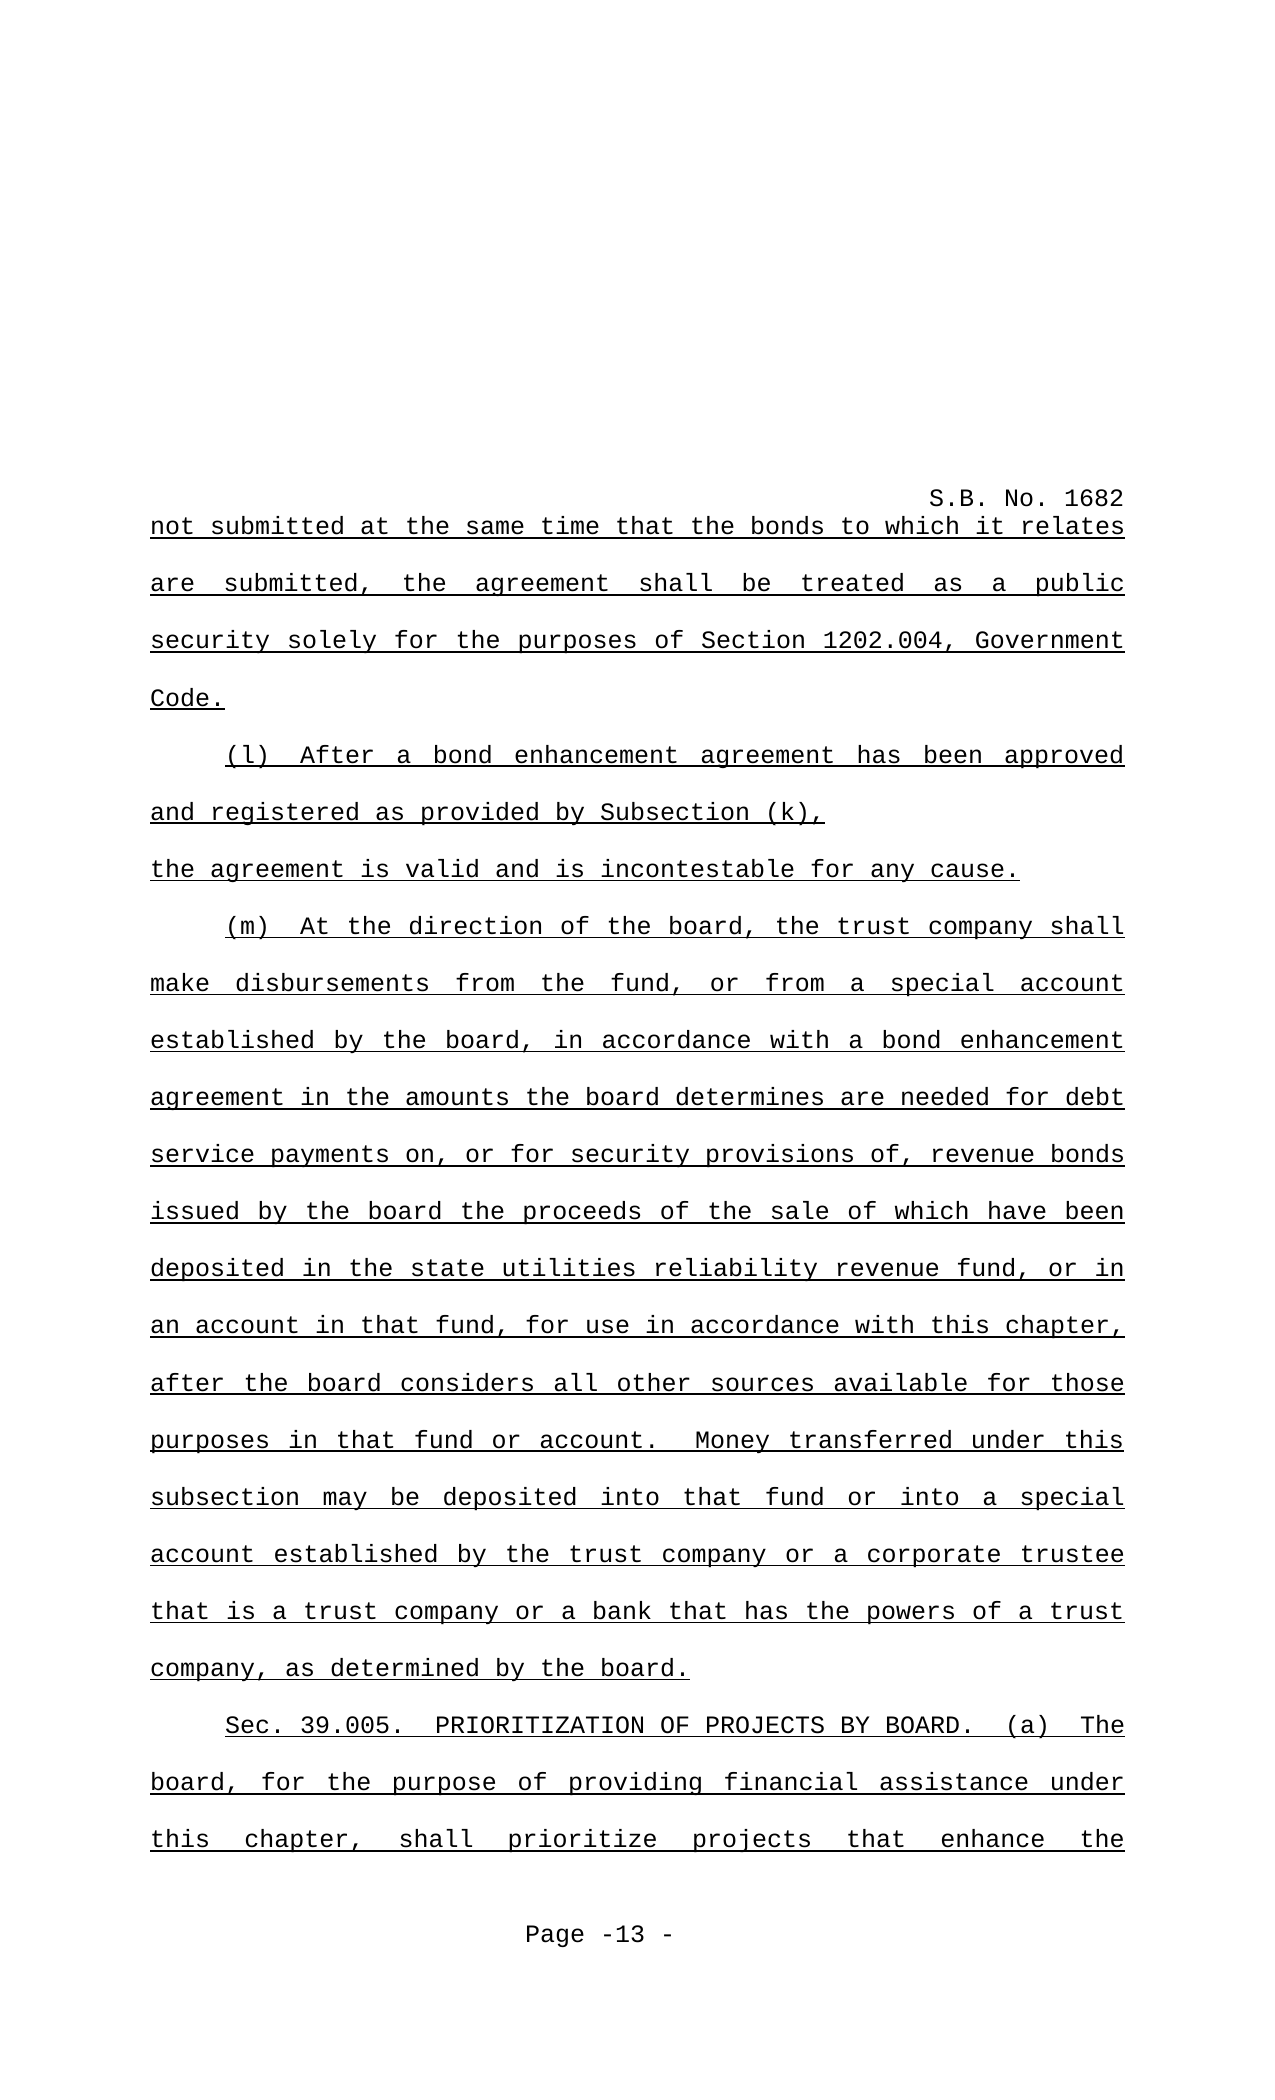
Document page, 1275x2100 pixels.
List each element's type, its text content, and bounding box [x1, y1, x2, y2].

text (m) At the direction of the board, the trust company shall make disbursements from the fund, or from a special account established by the board, in accordance with a bond enhancement agreement in the amounts the board determines are needed for debt service payments on, or for security provisions of, revenue bonds issued by the board the proceeds of the sale of which have been deposited in the state utilities reliability revenue fund, or in an account in that fund, for use in accordance with this chapter, after the board considers all other sources available for those purposes in that fund or account. Money transferred under this subsection may be deposited into that fund or into a special account established by the trust company or a corporate trustee that is a trust company or a bank that has the powers of a trust company, as determined by the board. [150, 1566, 1125, 1622]
text (m) At the direction of the board, the trust company shall make disbursements from the fund, or from a special account established by the board, in accordance with a bond enhancement agreement in the amounts the board determines are needed for debt service payments on, or for security provisions of, revenue bonds issued by the board the proceeds of the sale of which have been deposited in the state utilities reliability revenue fund, or in an account in that fund, for use in accordance with this chapter, after the board considers all other sources available for those purposes in that fund or account. Money transferred under this subsection may be deposited into that fund or into a special account established by the trust company or a corporate trustee that is a trust company or a bank that has the powers of a trust company, as determined by the board. [150, 1224, 1125, 1279]
text (m) At the direction of the board, the trust company shall make disbursements from the fund, or from a special account established by the board, in accordance with a bond enhancement agreement in the amounts the board determines are needed for debt service payments on, or for security provisions of, revenue bonds issued by the board the proceeds of the sale of which have been deposited in the state utilities reliability revenue fund, or in an account in that fund, for use in accordance with this chapter, after the board considers all other sources available for those purposes in that fund or account. Money transferred under this subsection may be deposited into that fund or into a special account established by the trust company or a corporate trustee that is a trust company or a bank that has the powers of a trust company, as determined by the board. [150, 1338, 1125, 1393]
text (m) At the direction of the board, the trust company shall make disbursements from the fund, or from a special account established by the board, in accordance with a bond enhancement agreement in the amounts the board determines are needed for debt service payments on, or for security provisions of, revenue bonds issued by the board the proceeds of the sale of which have been deposited in the state utilities reliability revenue fund, or in an account in that fund, for use in accordance with this chapter, after the board considers all other sources available for those purposes in that fund or account. Money transferred under this subsection may be deposited into that fund or into a special account established by the trust company or a corporate trustee that is a trust company or a bank that has the powers of a trust company, as determined by the board. [150, 1110, 1125, 1165]
text (l) After a bond enhancement agreement has been approved and registered as provided by Subsection (k), [150, 742, 1125, 828]
text (m) At the direction of the board, the trust company shall make disbursements from the fund, or from a special account established by the board, in accordance with a bond enhancement agreement in the amounts the board determines are needed for debt service payments on, or for security provisions of, revenue bonds issued by the board the proceeds of the sale of which have been deposited in the state utilities reliability revenue fund, or in an account in that fund, for use in accordance with this chapter, after the board considers all other sources available for those purposes in that fund or account. Money transferred under this subsection may be deposited into that fund or into a special account established by the trust company or a corporate trustee that is a trust company or a bank that has the powers of a trust company, as determined by the board. [150, 1623, 1125, 1684]
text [150, 514, 1125, 537]
text (m) At the direction of the board, the trust company shall make disbursements from the fund, or from a special account established by the board, in accordance with a bond enhancement agreement in the amounts the board determines are needed for debt service payments on, or for security provisions of, revenue bonds issued by the board the proceeds of the sale of which have been deposited in the state utilities reliability revenue fund, or in an account in that fund, for use in accordance with this chapter, after the board considers all other sources available for those purposes in that fund or account. Money transferred under this subsection may be deposited into that fund or into a special account established by the trust company or a corporate trustee that is a trust company or a bank that has the powers of a trust company, as determined by the board. [150, 1509, 1125, 1565]
text (m) At the direction of the board, the trust company shall make disbursements from the fund, or from a special account established by the board, in accordance with a bond enhancement agreement in the amounts the board determines are needed for debt service payments on, or for security provisions of, revenue bonds issued by the board the proceeds of the sale of which have been deposited in the state utilities reliability revenue fund, or in an account in that fund, for use in accordance with this chapter, after the board considers all other sources available for those purposes in that fund or account. Money transferred under this subsection may be deposited into that fund or into a special account established by the trust company or a corporate trustee that is a trust company or a bank that has the powers of a trust company, as determined by the board. [150, 995, 1125, 1051]
text (m) At the direction of the board, the trust company shall make disbursements from the fund, or from a special account established by the board, in accordance with a bond enhancement agreement in the amounts the board determines are needed for debt service payments on, or for security provisions of, revenue bonds issued by the board the proceeds of the sale of which have been deposited in the state utilities reliability revenue fund, or in an account in that fund, for use in accordance with this chapter, after the board considers all other sources available for those purposes in that fund or account. Money transferred under this subsection may be deposited into that fund or into a special account established by the trust company or a corporate trustee that is a trust company or a bank that has the powers of a trust company, as determined by the board. [150, 1281, 1125, 1336]
text (m) At the direction of the board, the trust company shall make disbursements from the fund, or from a special account established by the board, in accordance with a bond enhancement agreement in the amounts the board determines are needed for debt service payments on, or for security provisions of, revenue bonds issued by the board the proceeds of the sale of which have been deposited in the state utilities reliability revenue fund, or in an account in that fund, for use in accordance with this chapter, after the board considers all other sources available for those purposes in that fund or account. Money transferred under this subsection may be deposited into that fund or into a special account established by the trust company or a corporate trustee that is a trust company or a bank that has the powers of a trust company, as determined by the board. [150, 1395, 1125, 1508]
text (m) At the direction of the board, the trust company shall make disbursements from the fund, or from a special account established by the board, in accordance with a bond enhancement agreement in the amounts the board determines are needed for debt service payments on, or for security provisions of, revenue bonds issued by the board the proceeds of the sale of which have been deposited in the state utilities reliability revenue fund, or in an account in that fund, for use in accordance with this chapter, after the board considers all other sources available for those purposes in that fund or account. Money transferred under this subsection may be deposited into that fund or into a special account established by the trust company or a corporate trustee that is a trust company or a bank that has the powers of a trust company, as determined by the board. [150, 1167, 1125, 1222]
text (m) At the direction of the board, the trust company shall make disbursements from the fund, or from a special account established by the board, in accordance with a bond enhancement agreement in the amounts the board determines are needed for debt service payments on, or for security provisions of, revenue bonds issued by the board the proceeds of the sale of which have been deposited in the state utilities reliability revenue fund, or in an account in that fund, for use in accordance with this chapter, after the board considers all other sources available for those purposes in that fund or account. Money transferred under this subsection may be deposited into that fund or into a special account established by the trust company or a corporate trustee that is a trust company or a bank that has the powers of a trust company, as determined by the board. [150, 1052, 1125, 1108]
text (m) At the direction of the board, the trust company shall make disbursements from the fund, or from a special account established by the board, in accordance with a bond enhancement agreement in the amounts the board determines are needed for debt service payments on, or for security provisions of, revenue bonds issued by the board the proceeds of the sale of which have been deposited in the state utilities reliability revenue fund, or in an account in that fund, for use in accordance with this chapter, after the board considers all other sources available for those purposes in that fund or account. Money transferred under this subsection may be deposited into that fund or into a special account established by the trust company or a corporate trustee that is a trust company or a bank that has the powers of a trust company, as determined by the board. [150, 913, 1125, 994]
text the agreement is valid and is incontestable for any cause. [150, 856, 1125, 885]
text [150, 1795, 1125, 1850]
